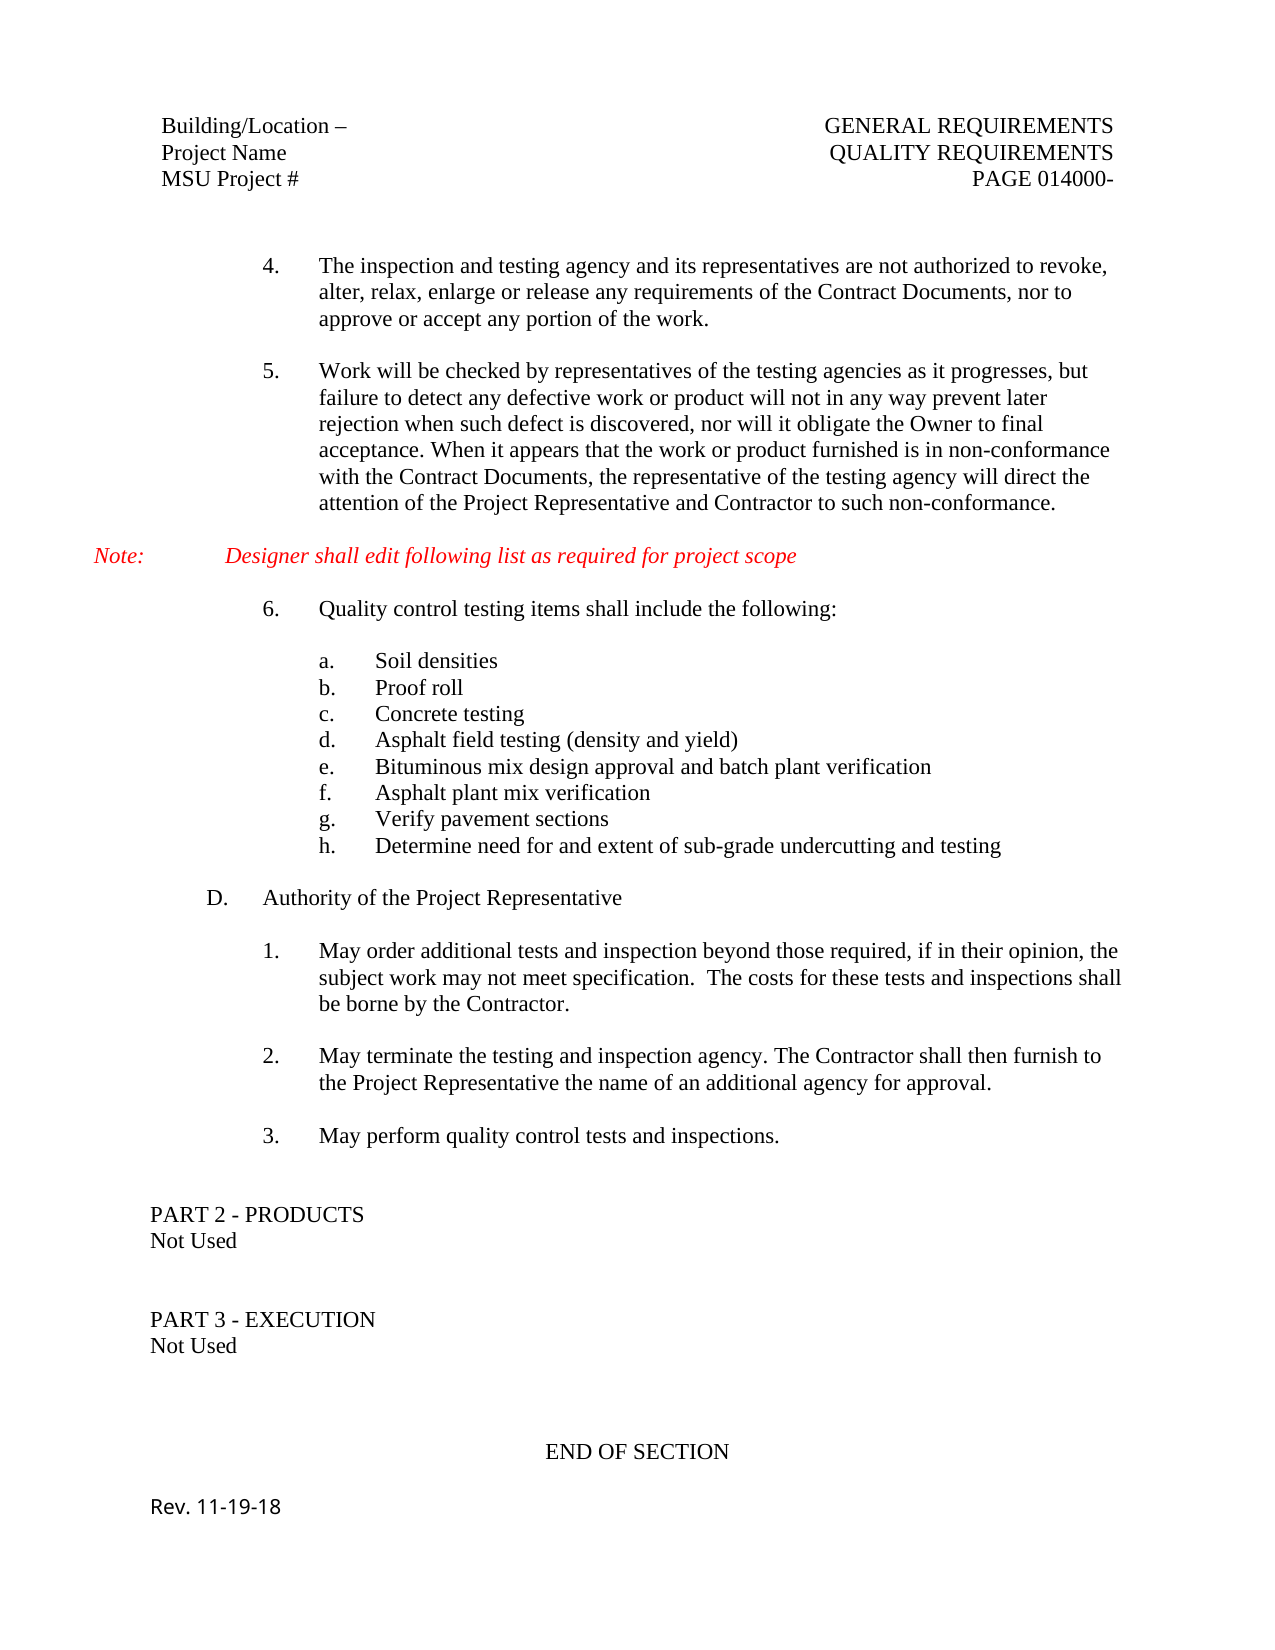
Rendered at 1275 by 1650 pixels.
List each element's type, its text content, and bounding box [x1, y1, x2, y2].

text 6. Quality control testing items shall include the following: [150, 594, 1125, 621]
text END OF SECTION [150, 1438, 1125, 1464]
text PART 3 - EXECUTION [150, 1306, 1125, 1332]
text 5. Work will be checked by representatives of the testing agencies as it progresses, but failure to detect any defective work or product will not in any way prevent later rejection when such defect is discovered, nor will it obligate the Owner to final acceptance. When it appears that the work or product furnished is in non-conformance with the Contract Documents, the representative of the testing agency will direct the attention of the Project Representative and Contractor to such non-conformance. [150, 357, 1125, 516]
text h. Determine need for and extent of sub-grade undercutting and testing [150, 832, 1125, 858]
text Not Used [150, 1332, 1125, 1359]
text D. Authority of the Project Representative [150, 884, 1125, 911]
text a. Soil densities [150, 647, 1125, 674]
text 1. May order additional tests and inspection beyond those required, if in their opinion, the subject work may not meet specification. The costs for these tests and inspections shall be borne by the Contractor. [150, 937, 1125, 1016]
text e. Bituminous mix design approval and batch plant verification [150, 753, 1125, 779]
text f. Asphalt plant mix verification [150, 779, 1125, 805]
list Note: Designer shall edit following list as required for project scope [94, 542, 1125, 568]
text g. Verify pavement sections [150, 805, 1125, 832]
text 2. May terminate the testing and inspection agency. The Contractor shall then furnish to the Project Representative the name of an additional agency for approval. [150, 1043, 1125, 1095]
text 4. The inspection and testing agency and its representatives are not authorized to revoke, alter, relax, enlarge or release any requirements of the Contract Documents, nor to approve or accept any portion of the work. [150, 252, 1125, 331]
text c. Concrete testing [150, 700, 1125, 726]
text PART 2 - PRODUCTS [150, 1201, 1125, 1227]
text Not Used [150, 1227, 1125, 1253]
text d. Asphalt field testing (density and yield) [150, 726, 1125, 753]
text b. Proof roll [150, 674, 1125, 700]
text 3. May perform quality control tests and inspections. [150, 1122, 1125, 1148]
